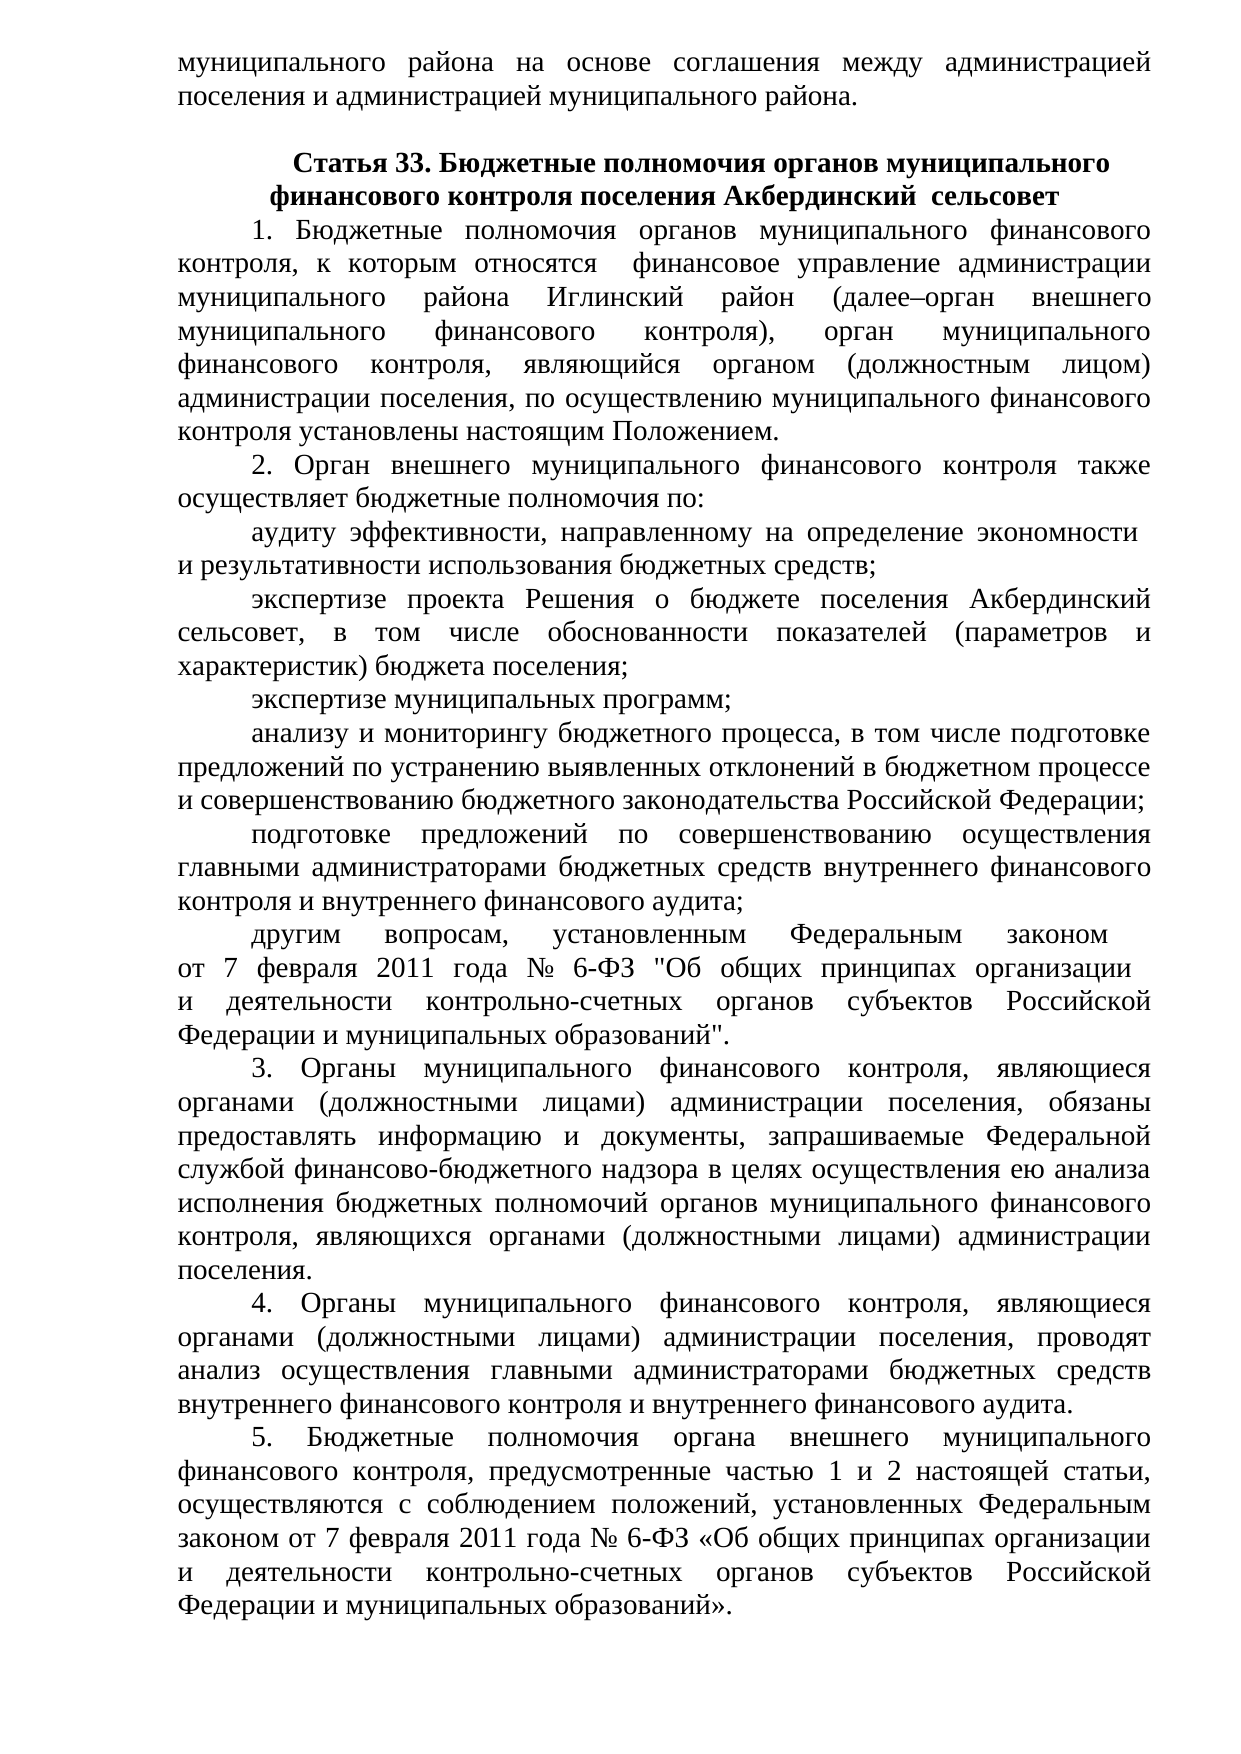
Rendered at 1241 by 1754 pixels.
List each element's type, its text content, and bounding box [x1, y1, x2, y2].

text 5. Бюджетные полномочия органа внешнего муниципального финансового контроля, предусмотренные частью 1 и 2 настоящей статьи, осуществляются с соблюдением положений, установленных Федеральным законом от 7 февраля 2011 года № 6-ФЗ «Об общих принципах организации и деятельности контрольно-счетных органов субъектов Российской Федерации и муниципальных образований». [177, 1419, 1152, 1621]
text 4. Органы муниципального финансового контроля, являющиеся органами (должностными лицами) администрации поселения, проводят анализ осуществления главными администраторами бюджетных средств внутреннего финансового контроля и внутреннего финансового аудита. [177, 1285, 1152, 1419]
text экспертизе проекта Решения о бюджете поселения Акбердинский сельсовет, в том числе обоснованности показателей (параметров и характеристик) бюджета поселения; [177, 581, 1152, 682]
text Статья 33. Бюджетные полномочия органов муниципального финансового контроля поселения Акбердинский сельсовет [177, 145, 1152, 212]
text экспертизе муниципальных программ; [177, 682, 1152, 715]
text анализу и мониторингу бюджетного процесса, в том числе подготовке предложений по устранению выявленных отклонений в бюджетном процессе и совершенствованию бюджетного законодательства Российской Федерации; [177, 715, 1152, 816]
text 2. Орган внешнего муниципального финансового контроля также осуществляет бюджетные полномочия по: [177, 447, 1152, 514]
text 3. Органы муниципального финансового контроля, являющиеся органами (должностными лицами) администрации поселения, обязаны предоставлять информацию и документы, запрашиваемые Федеральной службой финансово-бюджетного надзора в целях осуществления ею анализа исполнения бюджетных полномочий органов муниципального финансового контроля, являющихся органами (должностными лицами) администрации поселения. [177, 1051, 1152, 1285]
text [177, 44, 1152, 111]
text подготовке предложений по совершенствованию осуществления главными администраторами бюджетных средств внутреннего финансового контроля и внутреннего финансового аудита; [177, 816, 1152, 916]
text 1. Бюджетные полномочия органов муниципального финансового контроля, к которым относятся финансовое управление администрации муниципального района Иглинский район (далее–орган внешнего муниципального финансового контроля), орган муниципального финансового контроля, являющийся органом (должностным лицом) администрации поселения, по осуществлению муниципального финансового контроля установлены настоящим Положением. [177, 212, 1152, 447]
text аудиту эффективности, направленному на определение экономности и результативности использования бюджетных средств; [177, 514, 1152, 581]
text другим вопросам, установленным Федеральным законом от 7 февраля 2011 года № 6-ФЗ "Об общих принципах организации и деятельности контрольно-счетных органов субъектов Российской Федерации и муниципальных образований". [177, 916, 1152, 1051]
